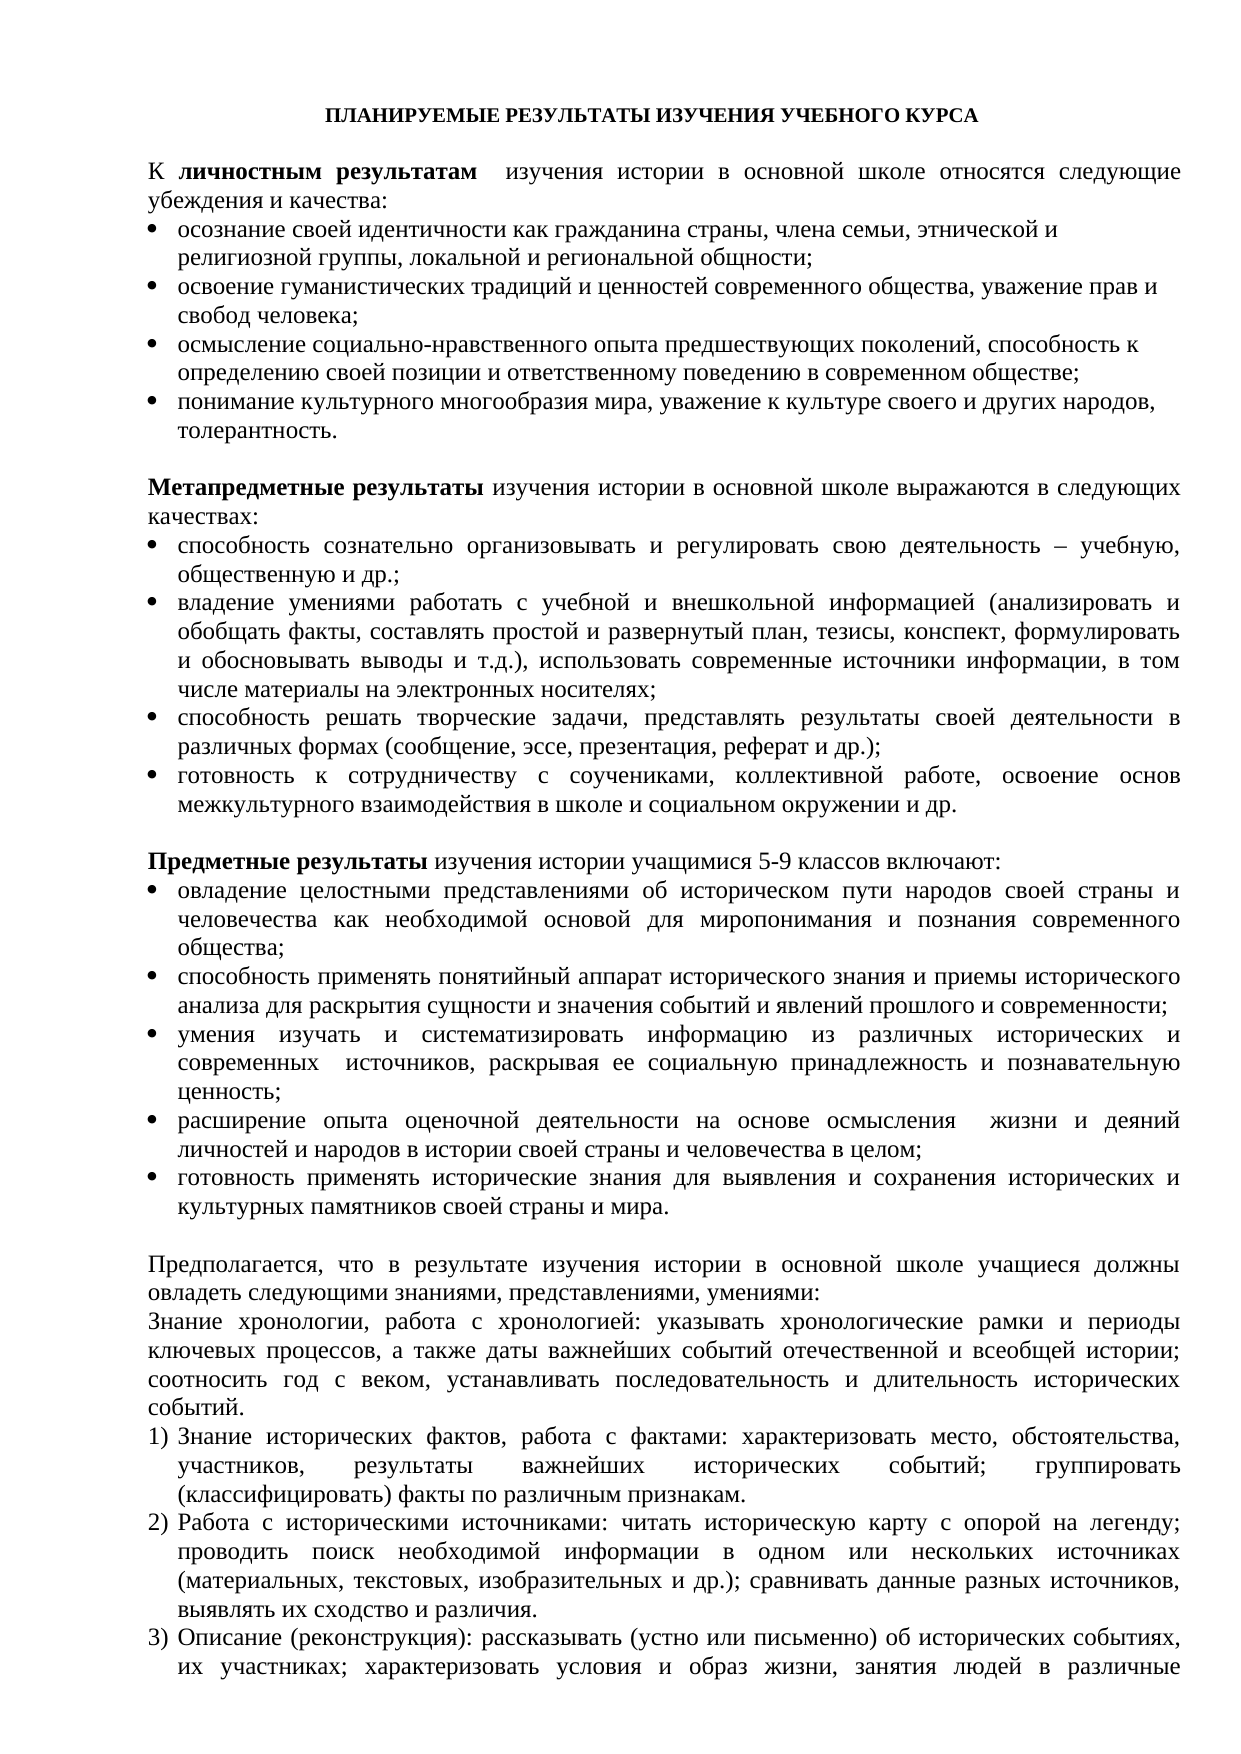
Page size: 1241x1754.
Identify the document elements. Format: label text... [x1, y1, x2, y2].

list способность решать творческие задачи, представлять результаты своей деятельности в различных формах (сообщение, эссе, презентация, реферат и др.); [148, 702, 1181, 760]
list овладение целостными представлениями об историческом пути народов своей страны и человечества как необходимой основой для миропонимания и познания современного общества; [148, 875, 1181, 961]
list Знание исторических фактов, работа с фактами: характеризовать место, обстоятельства, участников, результаты важнейших исторических событий; группировать (классифицировать) факты по различным признакам. [148, 1421, 1181, 1507]
list способность сознательно организовывать и регулировать свою деятельность – учебную, общественную и др.; [148, 530, 1181, 587]
list способность применять понятийный аппарат исторического знания и приемы исторического анализа для раскрытия сущности и значения событий и явлений прошлого и современности; [148, 961, 1181, 1019]
list освоение гуманистических традиций и ценностей современного общества, уважение прав и свобод человека; [148, 271, 1181, 329]
text Знание хронологии, работа с хронологией: указывать хронологические рамки и периоды ключевых процессов, а также даты важнейших событий отечественной и всеобщей истории; соотносить год с веком, устанавливать последовательность и длительность исторических событий. [148, 1306, 1181, 1421]
list осознание своей идентичности как гражданина страны, члена семьи, этнической и религиозной группы, локальной и региональной общности; [148, 214, 1181, 271]
text ПЛАНИРУЕМЫЕ РЕЗУЛЬТАТЫ ИЗУЧЕНИЯ УЧЕБНОГО КУРСА [325, 103, 1166, 127]
list готовность применять исторические знания для выявления и сохранения исторических и культурных памятников своей страны и мира. [148, 1162, 1181, 1220]
text К личностным результатам изучения истории в основной школе относятся следующие убеждения и качества: [148, 156, 1181, 214]
text Метапредметные результаты изучения истории в основной школе выражаются в следующих качествах: [148, 472, 1181, 530]
list владение умениями работать с учебной и внешкольной информацией (анализировать и обобщать факты, составлять простой и развернутый план, тезисы, конспект, формулировать и обосновывать выводы и т.д.), использовать современные источники информации, в том числе материалы на электронных носителях; [148, 587, 1181, 702]
list осмысление социально-нравственного опыта предшествующих поколений, способность к определению своей позиции и ответственному поведению в современном обществе; [148, 329, 1181, 386]
text Предметные результаты изучения истории учащимися 5-9 классов включают: [148, 846, 1181, 875]
list понимание культурного многообразия мира, уважение к культуре своего и других народов, толерантность. [148, 386, 1181, 444]
text Предполагается, что в результате изучения истории в основной школе учащиеся должны овладеть следующими знаниями, представлениями, умениями: [148, 1249, 1181, 1306]
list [148, 1622, 1181, 1680]
list расширение опыта оценочной деятельности на основе осмысления жизни и деяний личностей и народов в истории своей страны и человечества в целом; [148, 1105, 1181, 1162]
list Работа с историческими источниками: читать историческую карту с опорой на легенду; проводить поиск необходимой информации в одном или нескольких источниках (материальных, текстовых, изобразительных и др.); сравнивать данные разных источников, выявлять их сходство и различия. [148, 1507, 1181, 1622]
list умения изучать и систематизировать информацию из различных исторических и современных источников, раскрывая ее социальную принадлежность и познавательную ценность; [148, 1019, 1181, 1105]
list готовность к сотрудничеству с соучениками, коллективной работе, освоение основ межкультурного взаимодействия в школе и социальном окружении и др. [148, 760, 1181, 817]
